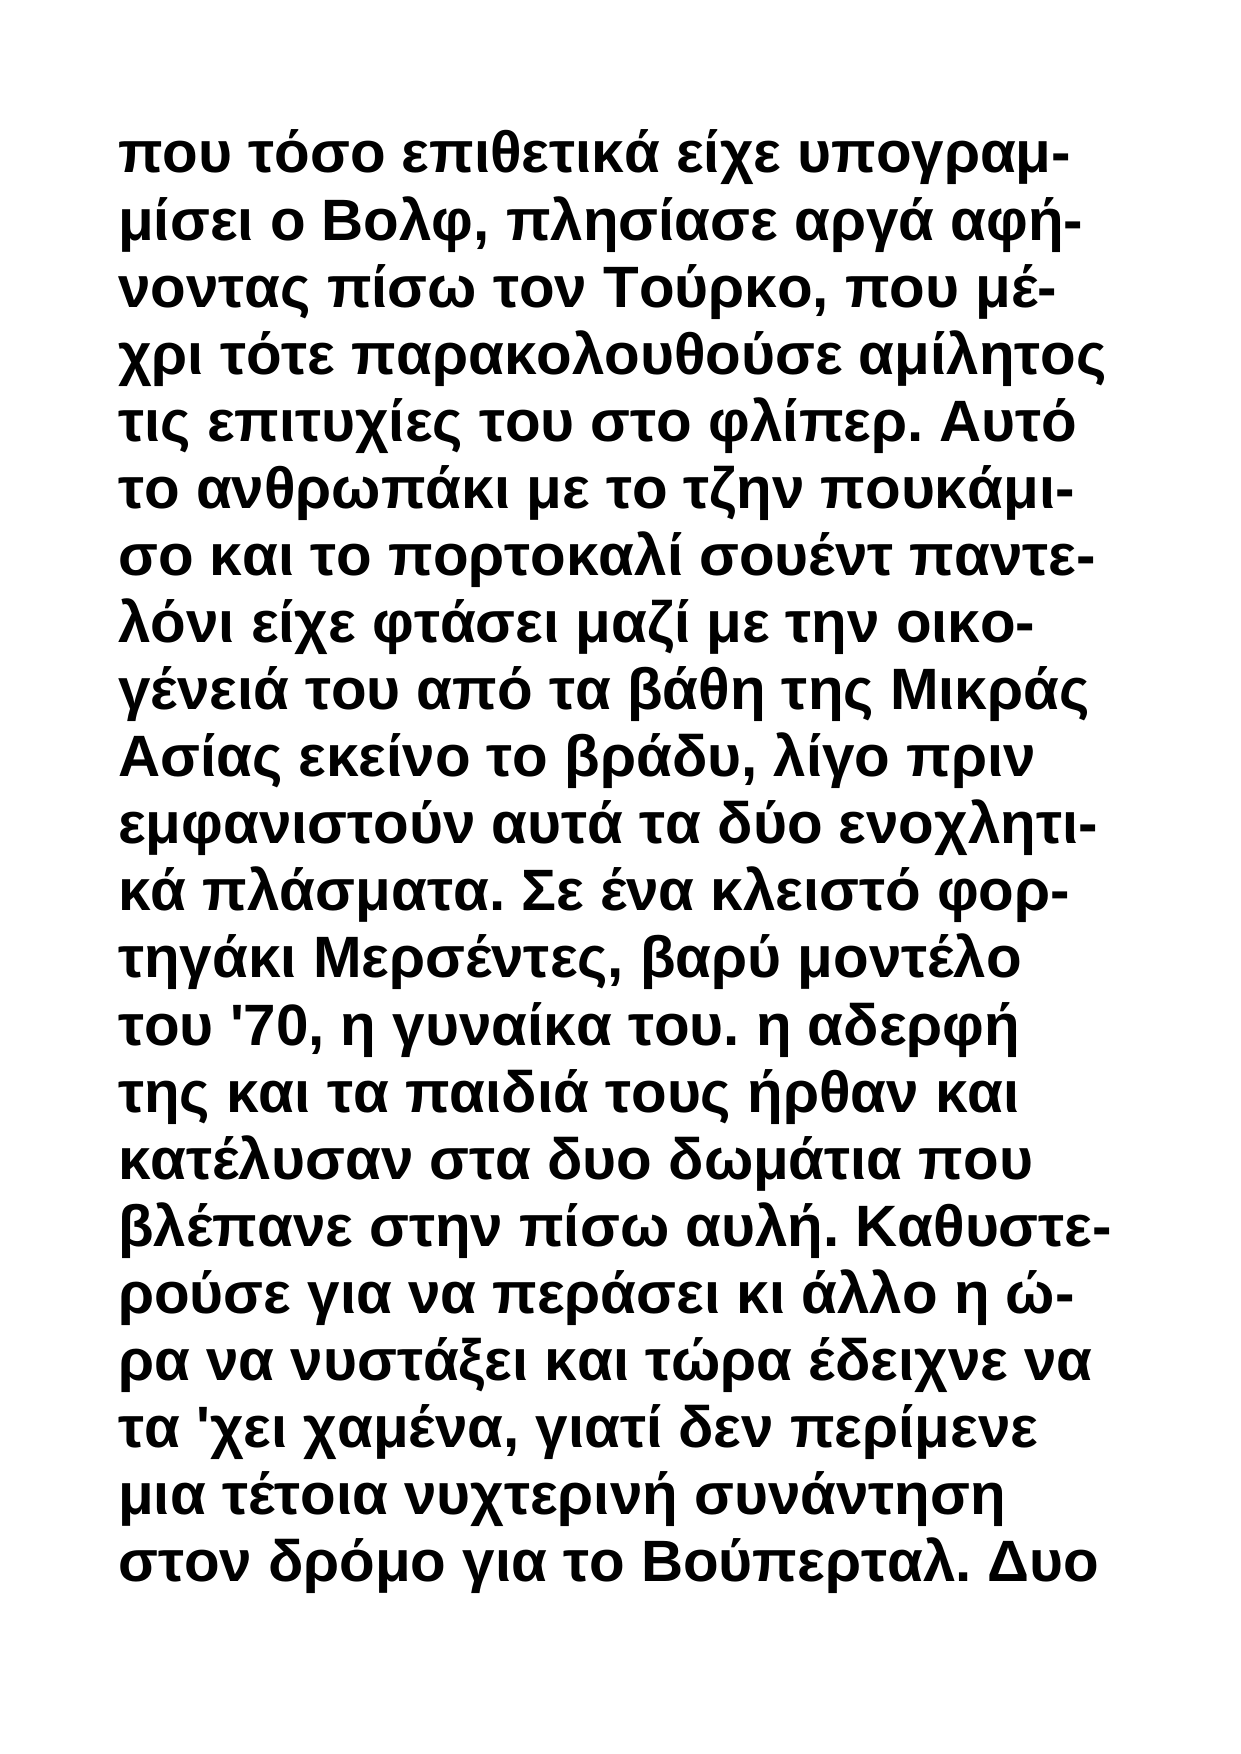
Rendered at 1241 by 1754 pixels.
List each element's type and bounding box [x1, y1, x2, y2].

text [118, 118, 1122, 1594]
